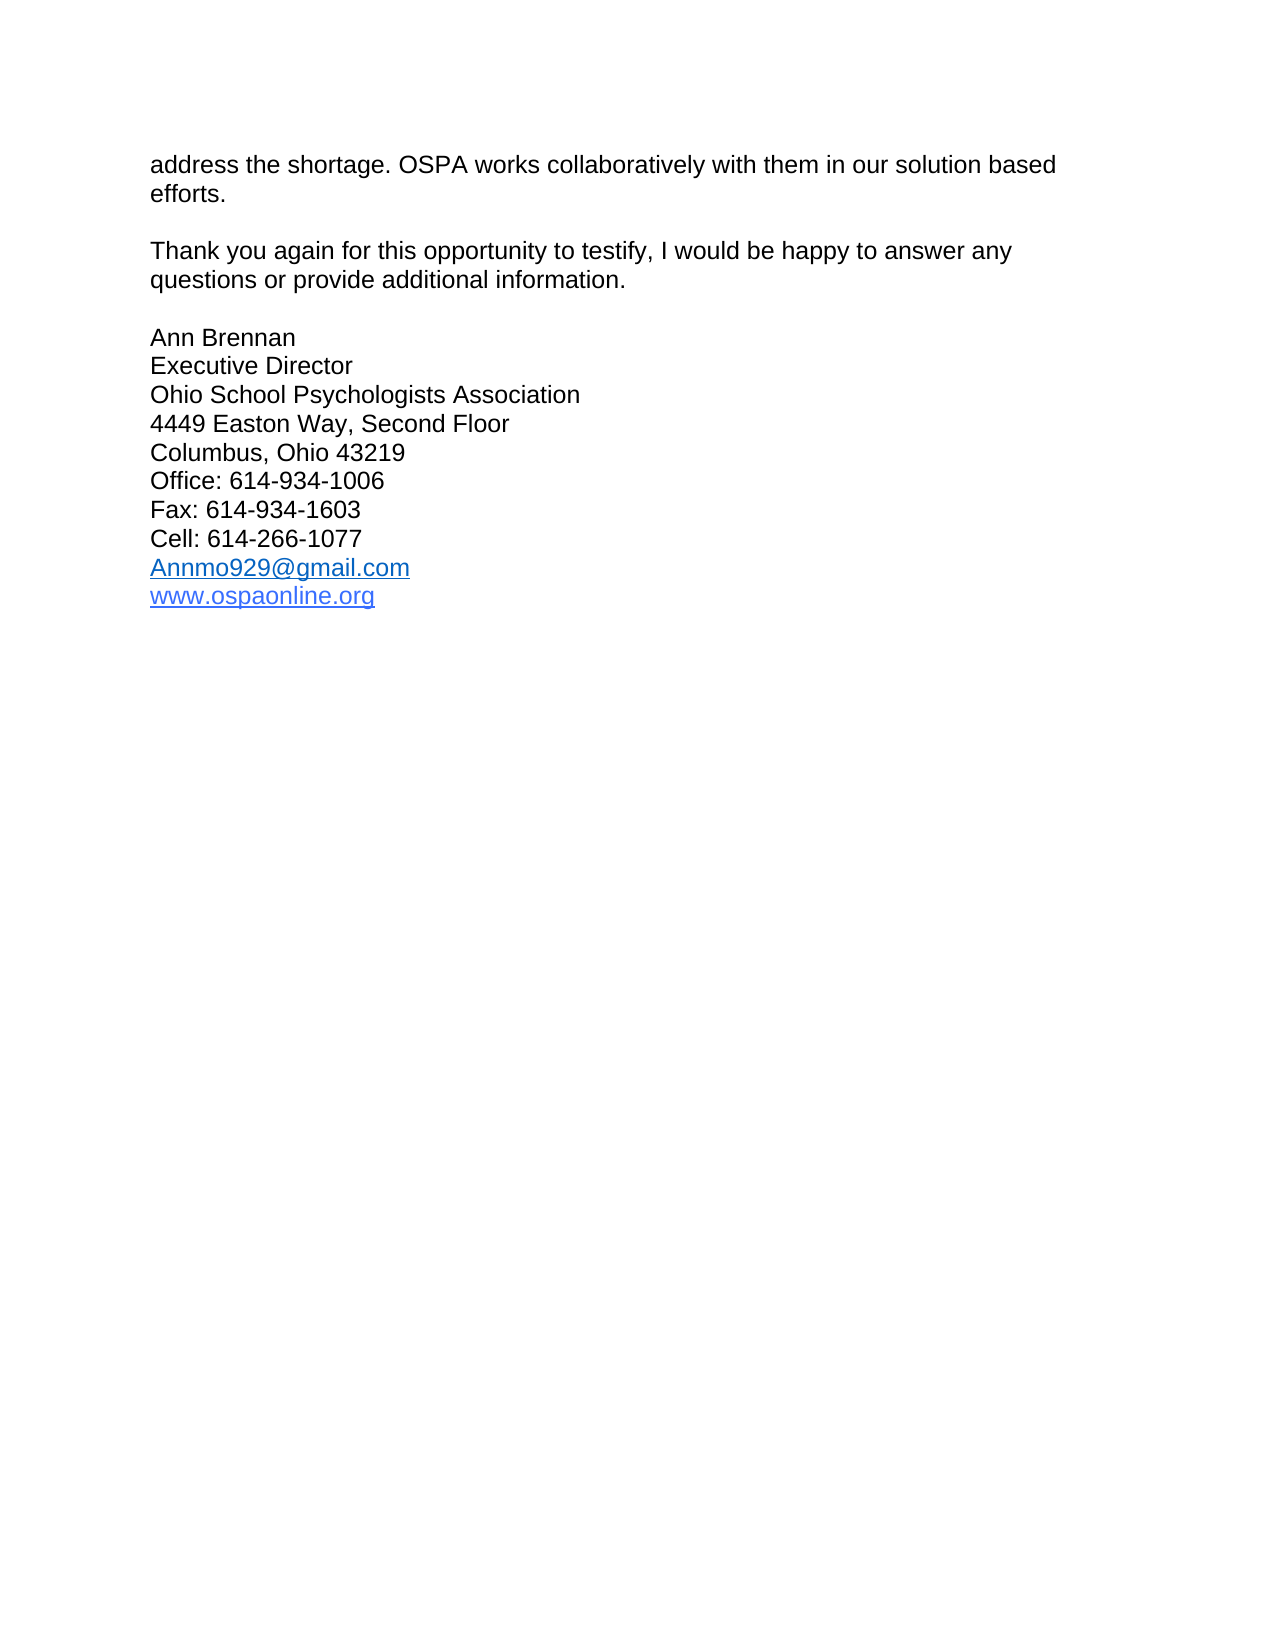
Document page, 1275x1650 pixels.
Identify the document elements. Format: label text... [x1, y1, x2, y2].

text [150, 150, 1125, 207]
text 4449 Easton Way, Second Floor [150, 409, 1125, 437]
text Thank you again for this opportunity to testify, I would be happy to answer any questions or provide additional information. [150, 236, 1125, 294]
text Fax: 614-934-1603 [150, 495, 1125, 524]
text Ann Brennan [150, 322, 1125, 351]
text Office: 614-934-1006 [150, 466, 1125, 495]
text Columbus, Ohio 43219 [150, 437, 1125, 466]
text Annmo929@gmail.com [150, 552, 1125, 581]
text Executive Director [150, 351, 1125, 380]
text Ohio School Psychologists Association [150, 380, 1125, 409]
text Cell: 614-266-1077 [150, 524, 1125, 552]
text www.ospaonline.org [150, 581, 1125, 610]
